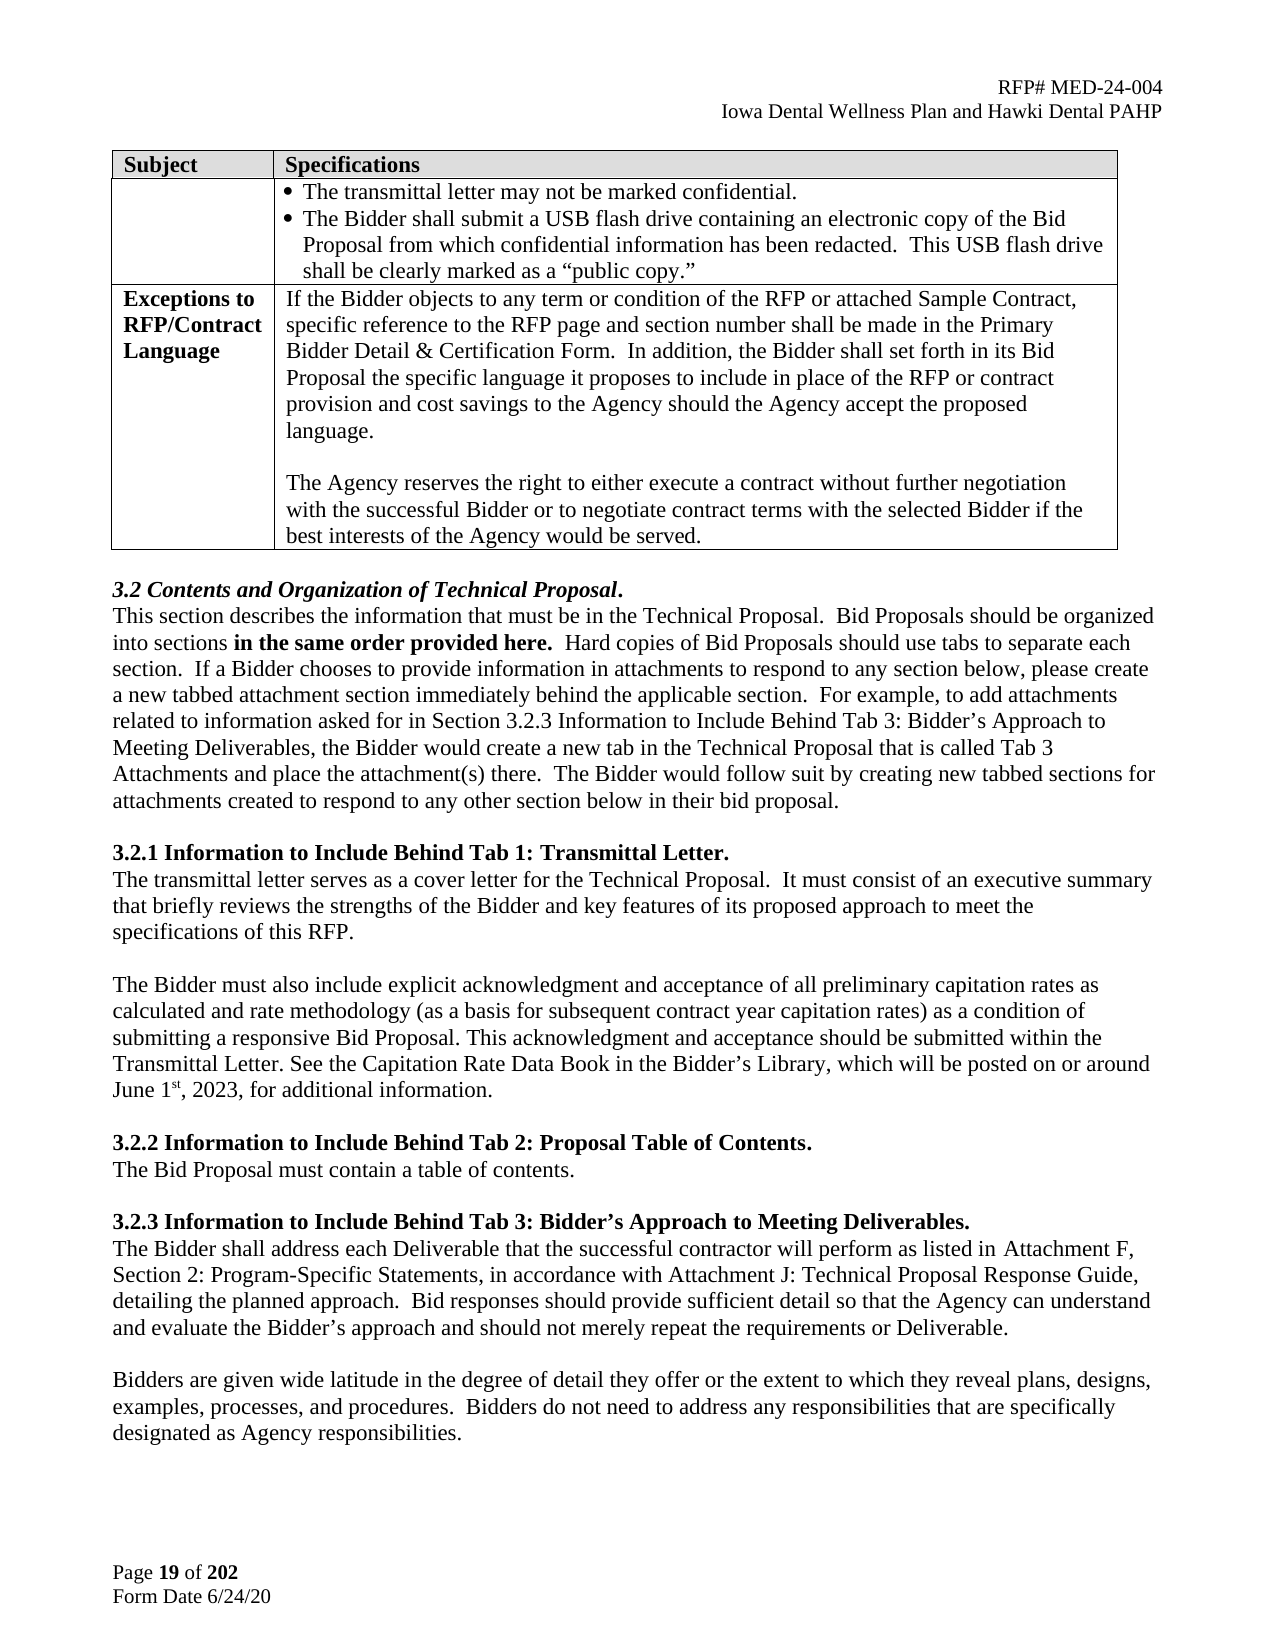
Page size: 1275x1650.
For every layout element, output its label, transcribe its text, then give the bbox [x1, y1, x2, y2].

text The Bid Proposal must contain a table of contents. [112, 1156, 1162, 1182]
text This section describes the information that must be in the Technical Proposal. Bid Proposals should be organized into sections in the same order provided here. Hard copies of Bid Proposals should use tabs to separate each section. If a Bidder chooses to provide information in attachments to respond to any section below, please create a new tabbed attachment section immediately behind the applicable section. For example, to add attachments related to information asked for in Section 3.2.3 Information to Include Behind Tab 3: Bidder’s Approach to Meeting Deliverables, the Bidder would create a new tab in the Technical Proposal that is called Tab 3 Attachments and place the attachment(s) there. The Bidder would follow suit by creating new tabbed sections for attachments created to respond to any other section below in their bid proposal. [112, 602, 1162, 813]
text 3.2 Contents and Organization of Technical Proposal. [112, 576, 1162, 602]
text Bidders are given wide latitude in the degree of detail they offer or the extent to which they reveal plans, designs, examples, processes, and procedures. Bidders do not need to address any responsibilities that are specifically designated as Agency responsibilities. [112, 1366, 1162, 1446]
text 3.2.3 Information to Include Behind Tab 3: Bidder’s Approach to Meeting Deliverables. [112, 1208, 1162, 1235]
text The transmittal letter serves as a cover letter for the Technical Proposal. It must consist of an executive summary that briefly reviews the strengths of the Bidder and key features of its proposed approach to meet the specifications of this RFP. [112, 866, 1162, 945]
text 3.2.1 Information to Include Behind Tab 1: Transmittal Letter. [112, 839, 1162, 866]
text The Bidder must also include explicit acknowledgment and acceptance of all preliminary capitation rates as calculated and rate methodology (as a basis for subsequent contract year capitation rates) as a condition of submitting a responsive Bid Proposal. This acknowledgment and acceptance should be submitted within the Transmittal Letter. See the Capitation Rate Data Book in the Bidder’s Library, which will be posted on or around June 1st, 2023, for additional information. [112, 971, 1162, 1103]
text The Bidder shall address each Deliverable that the successful contractor will perform as listed in Attachment F, Section 2: Program-Specific Statements, in accordance with Attachment J: Technical Proposal Response Guide, detailing the planned approach. Bid responses should provide sufficient detail so that the Agency can understand and evaluate the Bidder’s approach and should not merely repeat the requirements or Deliverable. [112, 1235, 1162, 1340]
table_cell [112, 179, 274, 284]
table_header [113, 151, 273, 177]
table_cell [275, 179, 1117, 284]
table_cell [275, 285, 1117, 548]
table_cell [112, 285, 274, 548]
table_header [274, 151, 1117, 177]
text 3.2.2 Information to Include Behind Tab 2: Proposal Table of Contents. [112, 1129, 1162, 1156]
